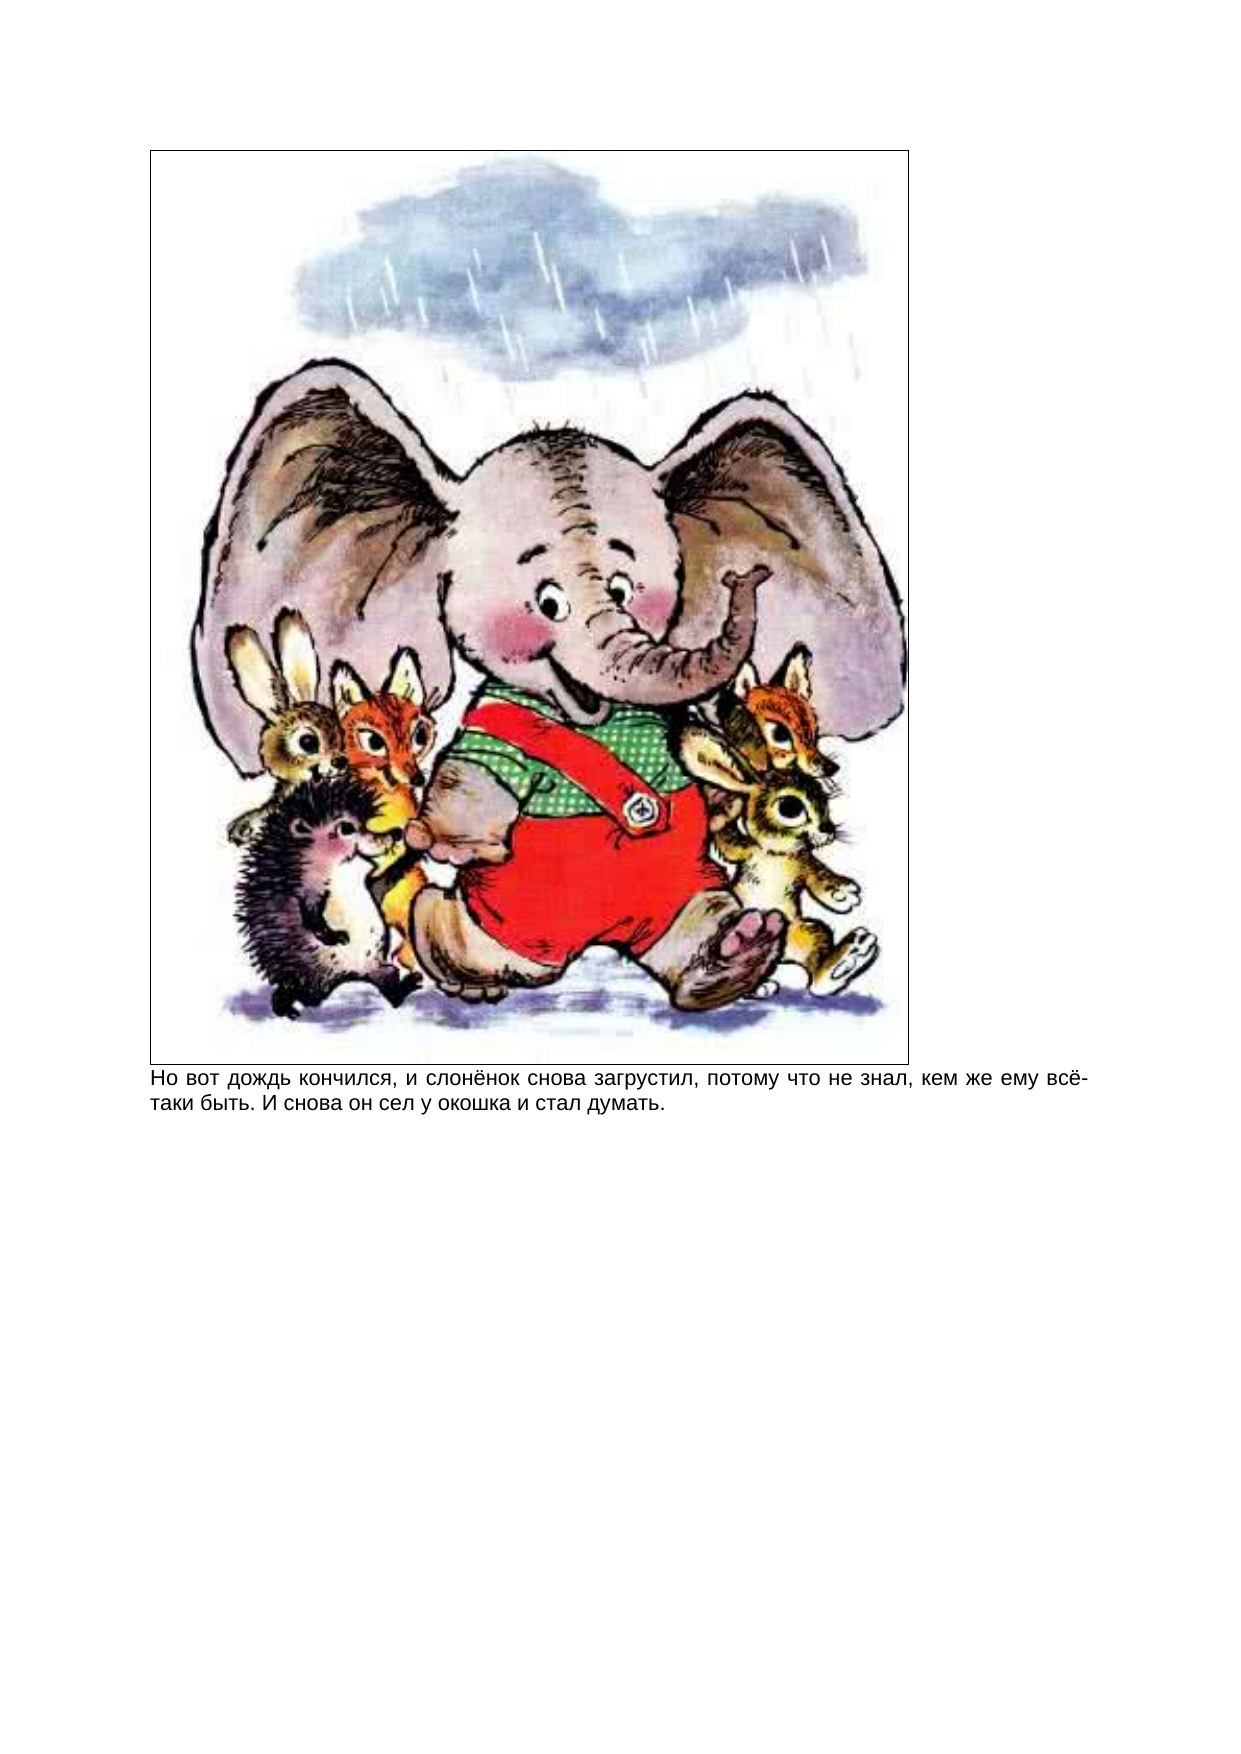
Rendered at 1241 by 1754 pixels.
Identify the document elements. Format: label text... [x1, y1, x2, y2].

picture [151, 151, 908, 1064]
text Но вот дождь кончился, и слонёнок снова загрустил, потому что не знал, кем же ему всё-таки быть. И снова он сел у окошка и стал думать. [150, 1065, 1090, 1115]
